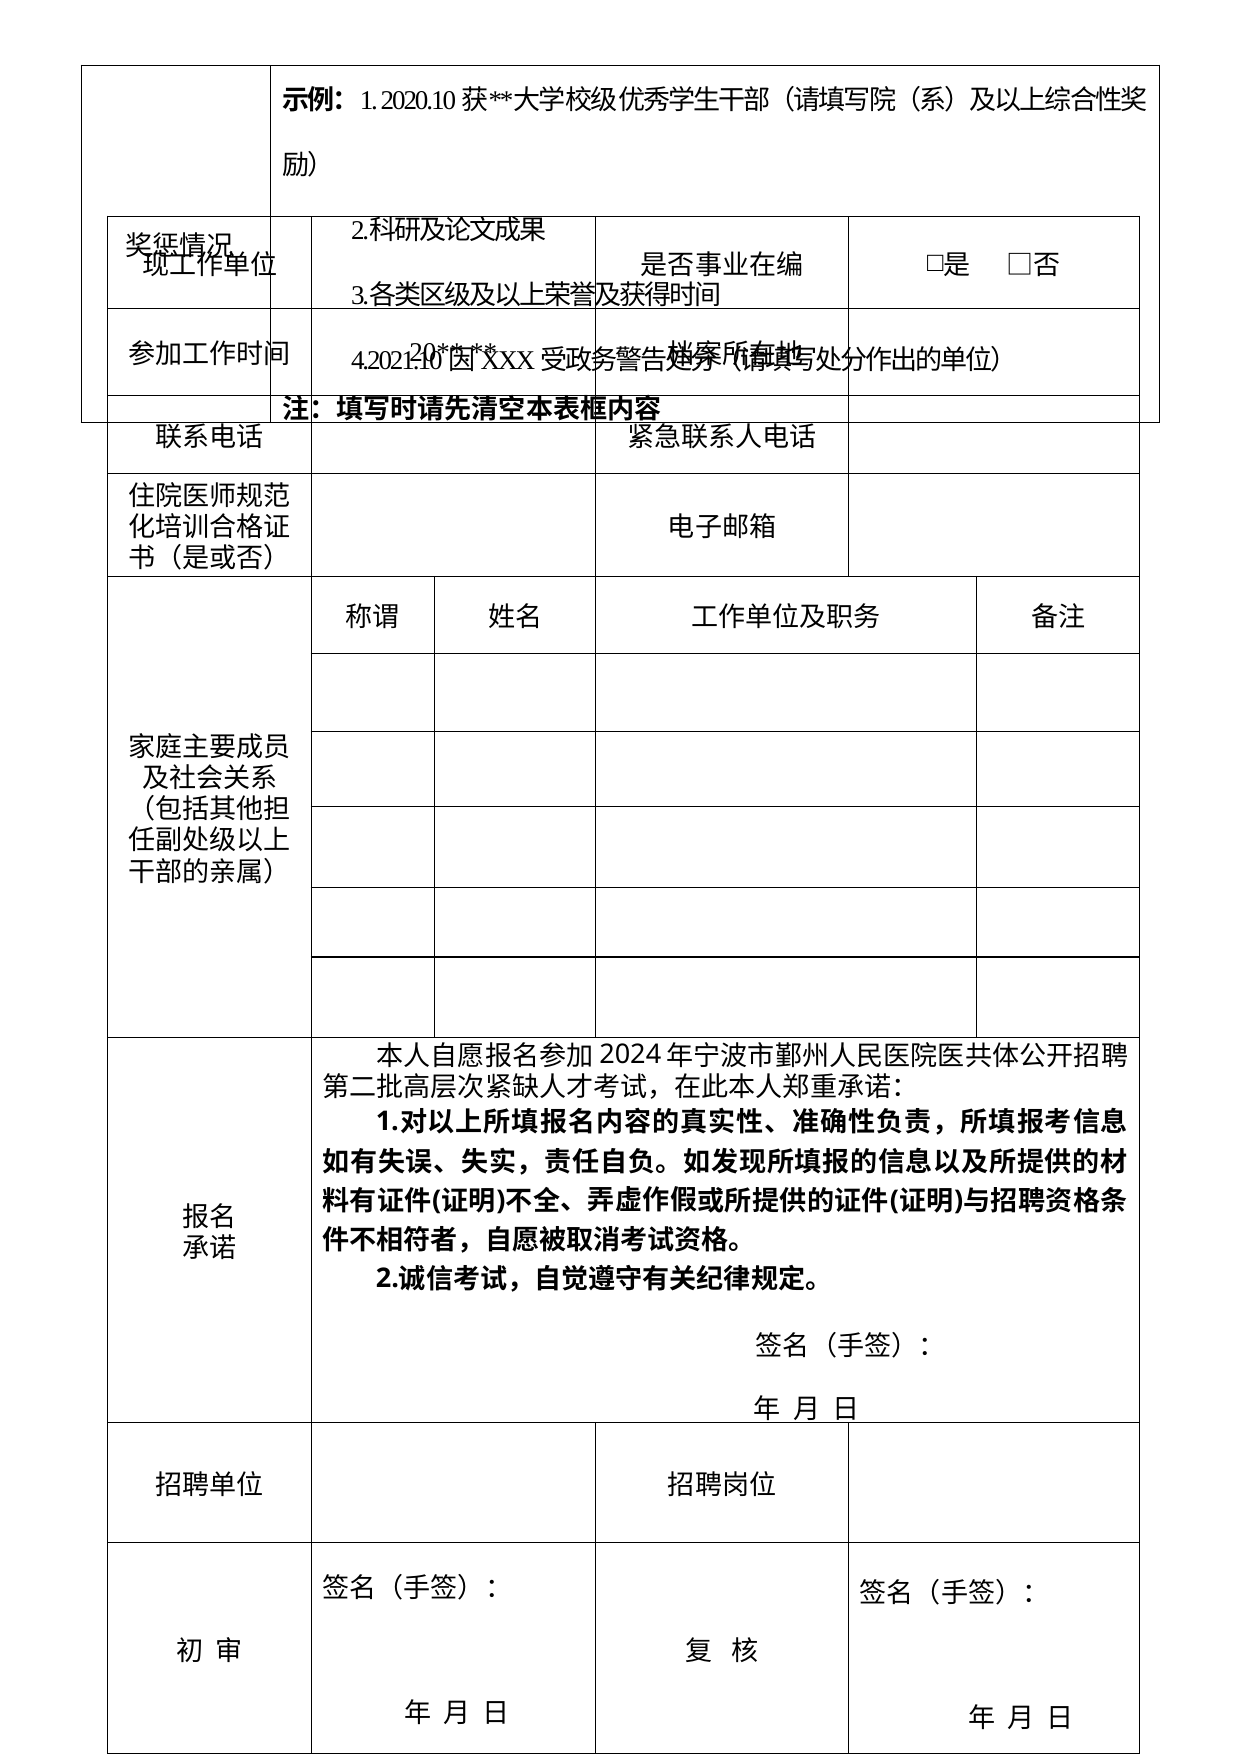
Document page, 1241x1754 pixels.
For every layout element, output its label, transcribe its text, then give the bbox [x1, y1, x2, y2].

table_cell [849, 1423, 1139, 1542]
table_cell [596, 654, 976, 731]
table_cell [312, 474, 595, 576]
table_cell 报名 承诺 [108, 1038, 311, 1422]
table_cell [435, 807, 595, 887]
table_header 现工作单位 [108, 217, 311, 308]
table_cell 奖惩情况 [82, 66, 270, 422]
table_cell [312, 654, 434, 731]
table_cell [977, 654, 1139, 731]
table_cell 备注 [977, 577, 1139, 653]
table_cell 电子邮箱 [596, 474, 848, 576]
table_cell 本人自愿报名参加2024年宁波市鄞州人民医院医共体公开招聘第二批高层次紧缺人才考试，在此本人郑重承诺： 1.对以上所填报名内容的真实性、准确性负责，所填报考信息如有失误、失实，责任自负。如发现所填报的信息以及所提供的材料有证件(证明)不全、弄虚作假或所提供的证件(证明)与招聘资格条件不相符者，自愿被取消考试资格。 2.诚信考试，自觉遵守有关纪律规定。 签名（手签）： 年 月 日 [312, 1038, 1139, 1422]
table_cell 初 审 [108, 1543, 311, 1753]
table_cell [849, 474, 1139, 576]
table_header [312, 217, 595, 308]
table_cell 示例：1. 2020.10 获**大学校级优秀学生干部（请填写院（系）及以上综合性奖励） 2.科研及论文成果 3.各类区级及以上荣誉及获得时间 4.2021.10因XXX受政务警告处分（请填写处分作出的单位） 注：填写时请先清空本表框内容 [271, 66, 1159, 422]
table_cell [312, 888, 434, 956]
table_cell 参加工作时间 [108, 309, 311, 395]
table_cell [977, 732, 1139, 806]
table_cell 20**.** [312, 309, 595, 395]
table_cell 紧急联系人电话 [596, 396, 848, 473]
table_cell [435, 654, 595, 731]
table_cell 复 核 [596, 1543, 848, 1753]
table_cell [312, 1423, 595, 1542]
table_cell [312, 396, 595, 473]
table_cell [435, 732, 595, 806]
table_cell 签名（手签）： 年 月 日 [849, 1543, 1139, 1753]
table_header □是 □否 [849, 217, 1139, 308]
table_cell [435, 958, 595, 1037]
table_cell 住院医师规范化培训合格证书（是或否） [108, 474, 311, 576]
table_cell [977, 888, 1139, 956]
table_cell 家庭主要成员及社会关系（包括其他担任副处级以上干部的亲属） [108, 577, 311, 1037]
table_cell [849, 396, 1139, 473]
table_header 是否事业在编 [596, 217, 848, 308]
table_cell 签名（手签）： 年 月 日 [312, 1543, 595, 1753]
table_cell [596, 958, 976, 1037]
table_cell [977, 807, 1139, 887]
table_cell 招聘岗位 [596, 1423, 848, 1542]
table_cell [977, 958, 1139, 1037]
table_cell [596, 732, 976, 806]
table_cell [312, 732, 434, 806]
table_cell [312, 958, 434, 1037]
table_cell [435, 888, 595, 956]
table_cell 档案所在地 [596, 309, 848, 395]
table_cell [312, 807, 434, 887]
table_cell 称谓 [312, 577, 434, 653]
table_cell [596, 807, 976, 887]
table_cell [849, 309, 1139, 395]
table_cell 联系电话 [108, 396, 311, 473]
table_cell 招聘单位 [108, 1423, 311, 1542]
table_cell 姓名 [435, 577, 595, 653]
table_cell 工作单位及职务 [596, 577, 976, 653]
table_cell [596, 888, 976, 956]
